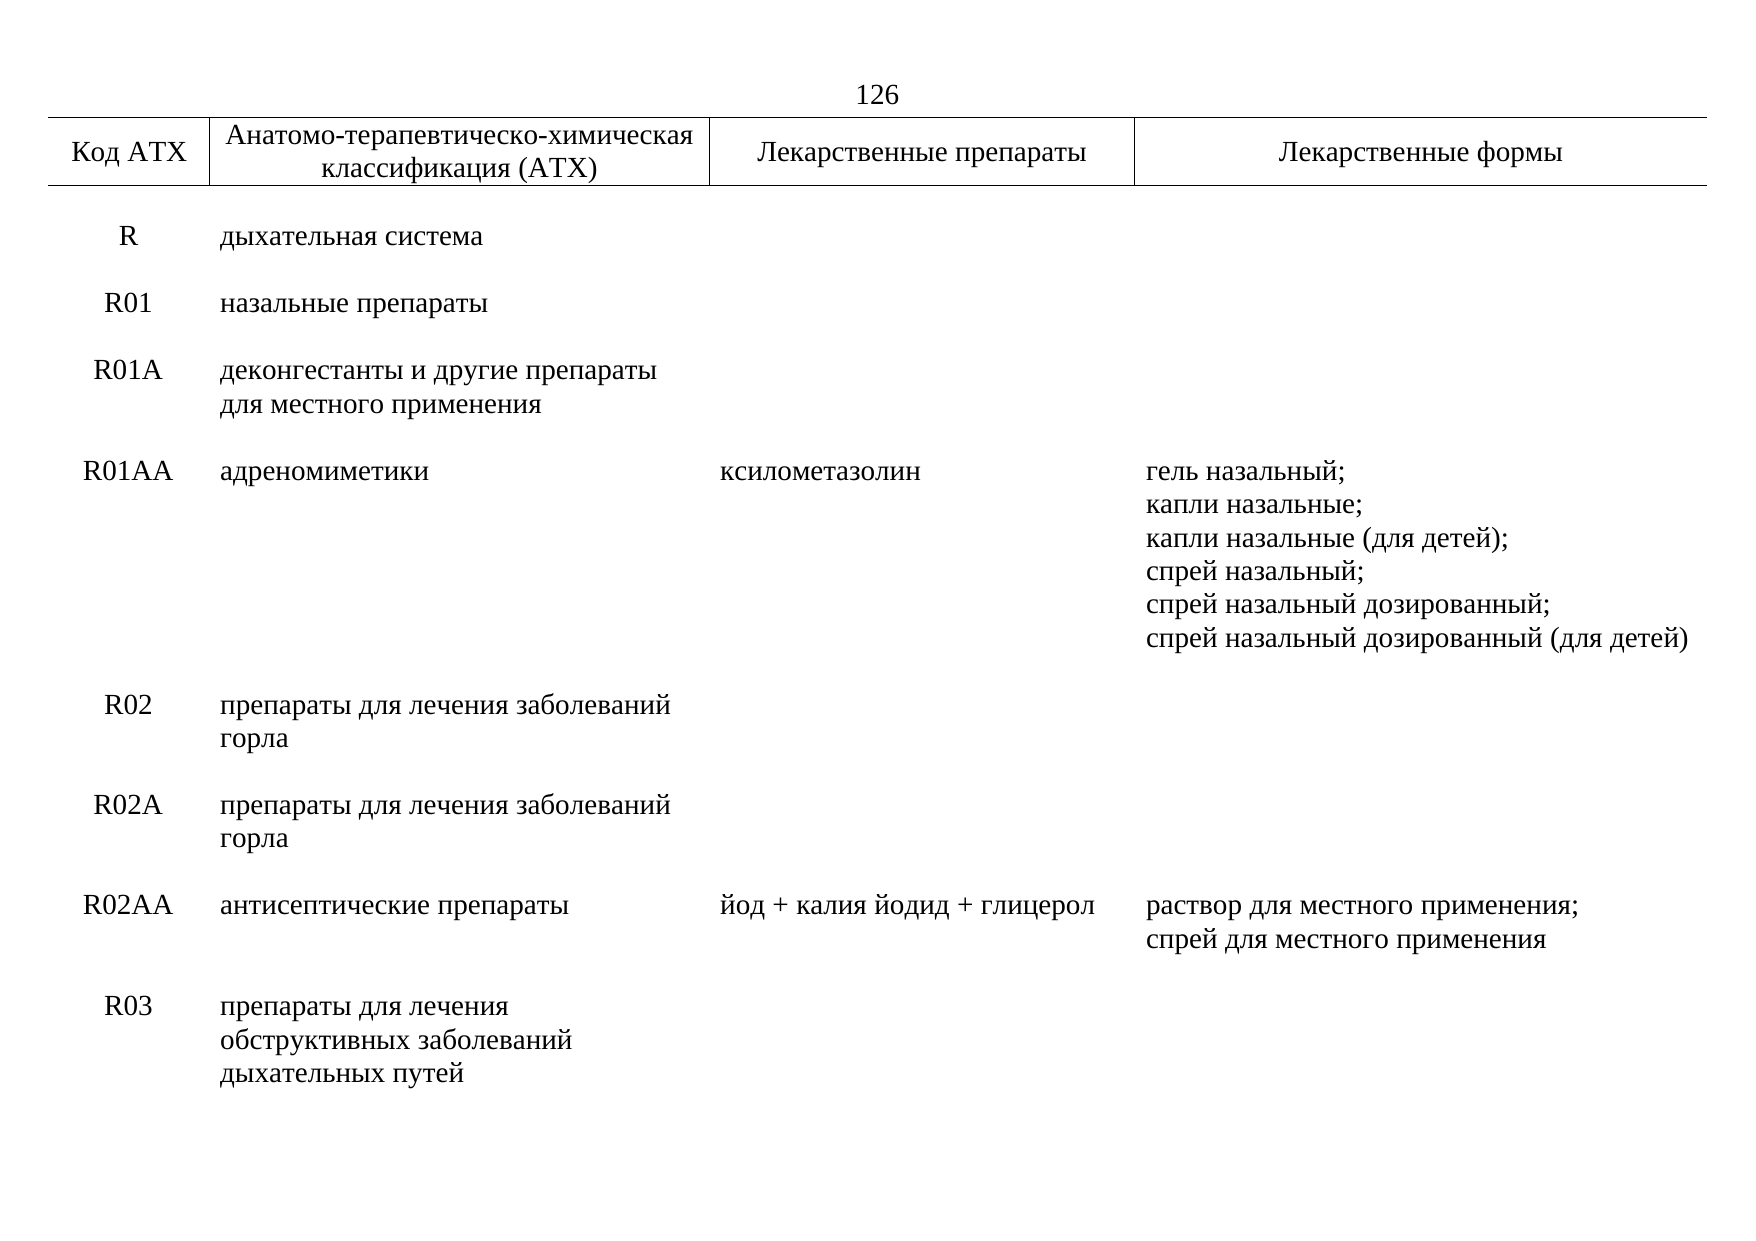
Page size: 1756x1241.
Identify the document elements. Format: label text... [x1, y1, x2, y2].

text капли назальные (для детей); спрей назальный; [1146, 520, 1511, 587]
text R01AA адреномиметики ксилометазолин гель назальный; капли назальные; [83, 453, 1364, 520]
list дыхательная система R01 назальные препараты [104, 218, 489, 319]
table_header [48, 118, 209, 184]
text R03 препараты для лечения [104, 988, 1720, 1022]
text спрей назальный дозированный (для детей) [1146, 620, 1720, 654]
text спрей для местного применения [1146, 921, 1720, 955]
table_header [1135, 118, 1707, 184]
text R02 препараты для лечения заболеваний горла [104, 687, 672, 754]
text обструктивных заболеваний дыхательных путей [220, 1022, 575, 1089]
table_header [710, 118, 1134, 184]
text R02A препараты для лечения заболеваний горла [93, 787, 672, 854]
text R01A деконгестанты и другие препараты для местного применения [93, 352, 658, 419]
text спрей назальный дозированный; [1146, 587, 1720, 620]
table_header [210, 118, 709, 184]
text R02AА антисептические препараты йод + калия йодид + глицерол раствор для местного применения; [83, 887, 1720, 921]
